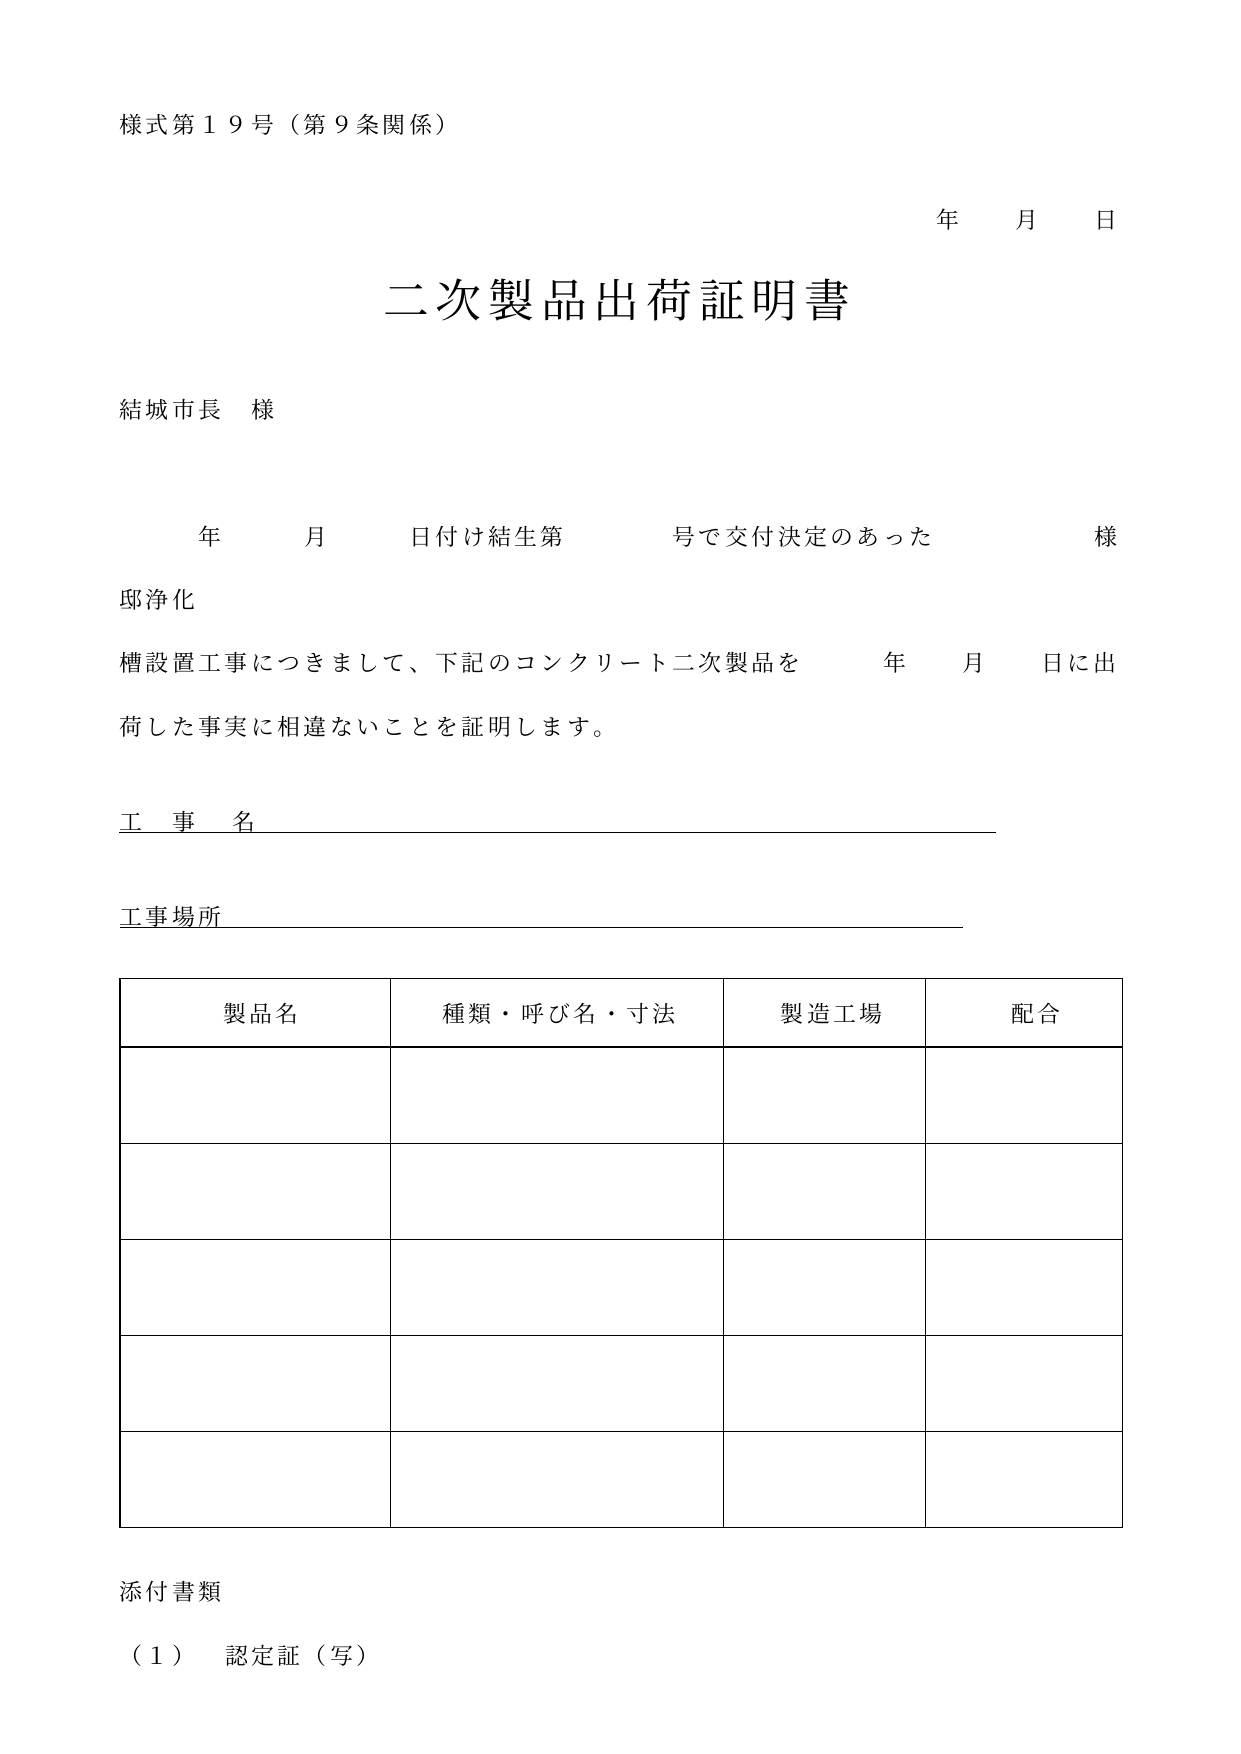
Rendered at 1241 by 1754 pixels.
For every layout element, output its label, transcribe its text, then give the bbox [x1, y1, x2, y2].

table_cell [926, 1144, 1122, 1238]
text 工事場所 [119, 883, 1121, 947]
text 添付書類 [119, 1559, 1121, 1623]
table_cell [391, 1048, 723, 1142]
table_cell [724, 1336, 925, 1431]
table_cell [724, 1240, 925, 1334]
table_cell [121, 1048, 390, 1142]
table_cell [391, 1432, 723, 1527]
text 年 月 日付け結生第 号で交付決定のあった 様邸浄化 [119, 503, 1121, 630]
table_cell [926, 1240, 1122, 1334]
text 結城市長 様 [119, 377, 1121, 440]
table_cell [121, 1432, 390, 1527]
text 様式第１９号（第９条関係） [119, 92, 1121, 155]
text 工事名 [119, 788, 1121, 852]
table_cell [121, 1144, 390, 1238]
text 年 月 日 [119, 187, 1121, 250]
table_cell [724, 1432, 925, 1527]
table_cell [391, 1144, 723, 1238]
table_cell [724, 1048, 925, 1142]
table_header 製造工場 [724, 979, 925, 1046]
table_header 配合 [926, 979, 1122, 1046]
table_cell [121, 1336, 390, 1431]
table_cell [724, 1144, 925, 1238]
text 槽設置工事につきまして、下記のコンクリート二次製品を 年 月 日に出荷した事実に相違ないことを証明します。 [119, 630, 1121, 757]
text 二次製品出荷証明書 [119, 250, 1121, 345]
table_cell [926, 1336, 1122, 1431]
table_cell [391, 1240, 723, 1334]
table_header 種類・呼び名・寸法 [391, 979, 723, 1046]
table_cell [121, 1240, 390, 1334]
list 認定証（写） [119, 1623, 1121, 1686]
table_cell [926, 1048, 1122, 1142]
table_cell [391, 1336, 723, 1431]
table_cell [926, 1432, 1122, 1527]
table_header 製品名 [121, 979, 390, 1046]
